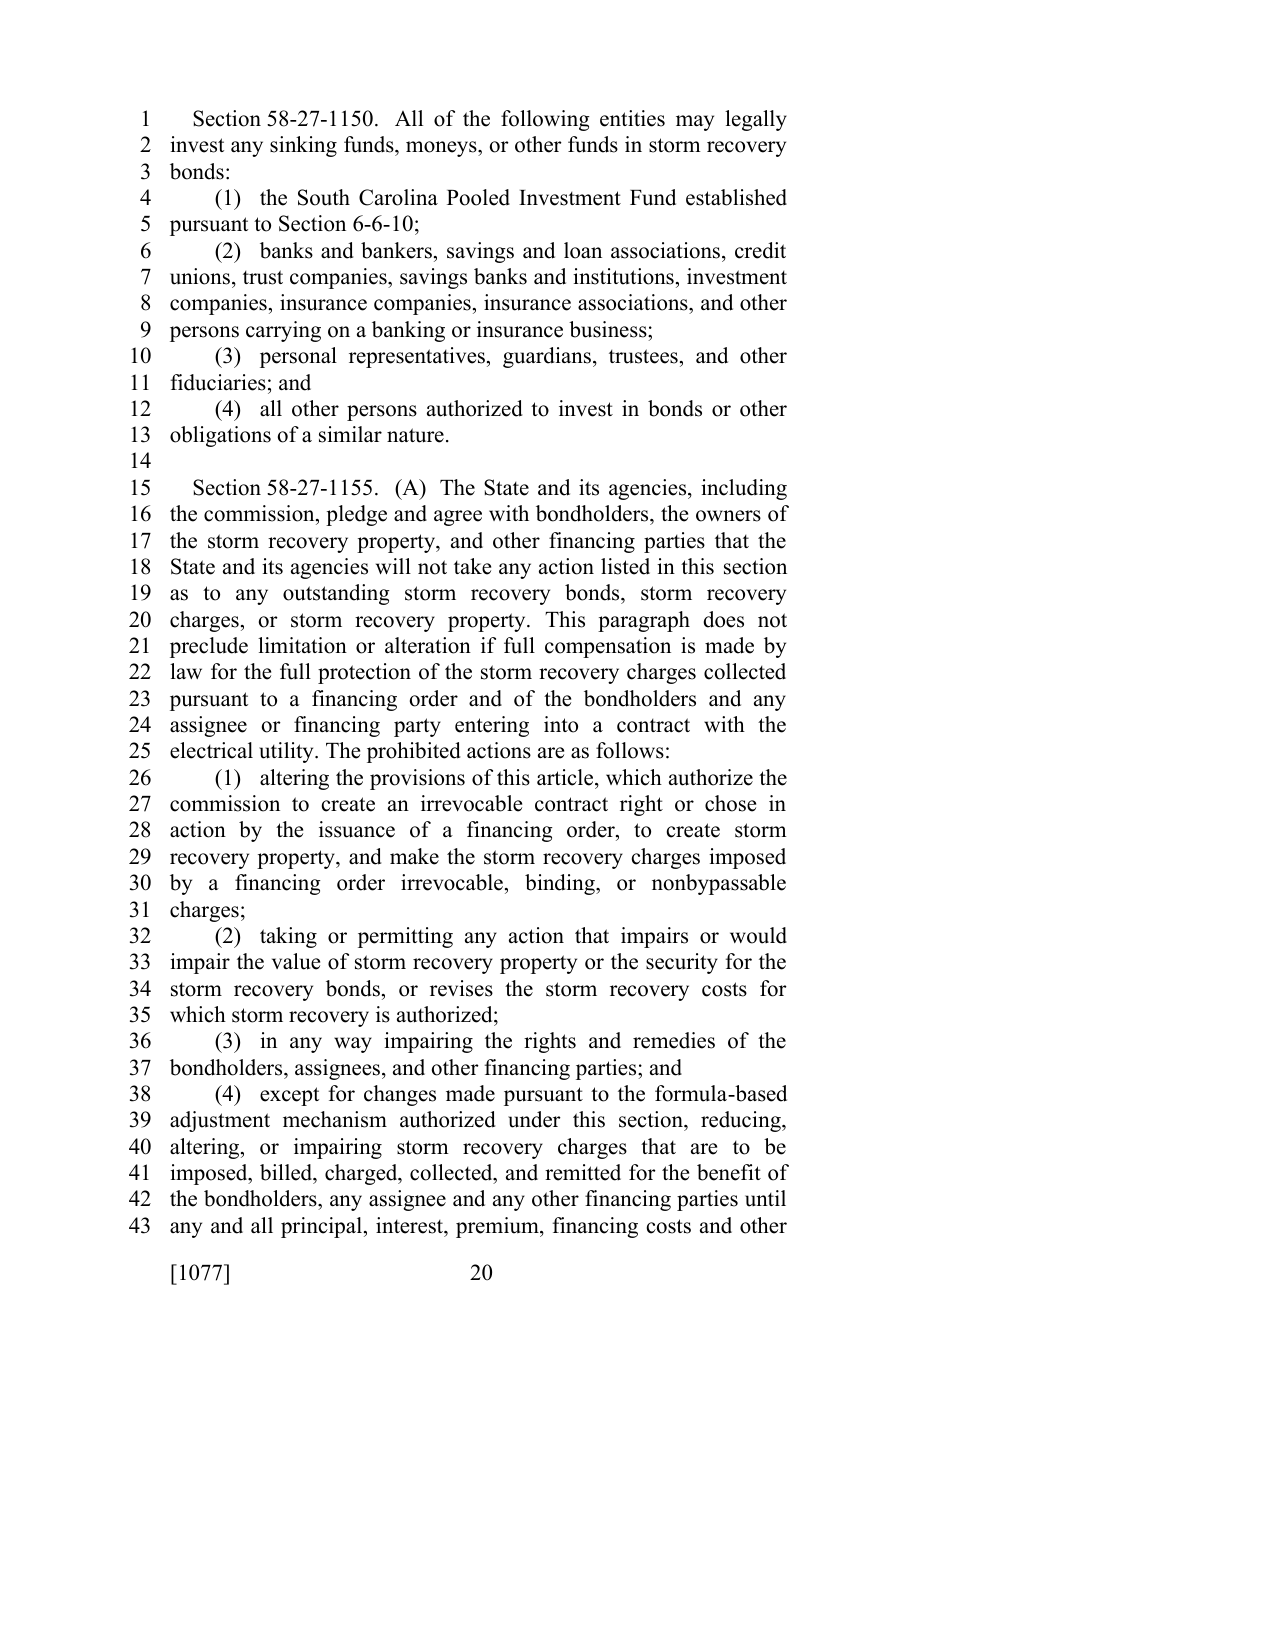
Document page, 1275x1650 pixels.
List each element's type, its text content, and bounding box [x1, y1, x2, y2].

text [169, 1080, 787, 1238]
text (2) banks and bankers, savings and loan associations, credit unions, trust companies, savings banks and institutions, investment companies, insurance companies, insurance associations, and other persons carrying on a banking or insurance business; [169, 237, 787, 342]
text Section 58-27-1155. (A) The State and its agencies, including the commission, pledge and agree with bondholders, the owners of the storm recovery property, and other financing parties that the State and its agencies will not take any action listed in this section as to any outstanding storm recovery bonds, storm recovery charges, or storm recovery property. This paragraph does not preclude limitation or alteration if full compensation is made by law for the full protection of the storm recovery charges collected pursuant to a financing order and of the bondholders and any assignee or financing party entering into a contract with the electrical utility. The prohibited actions are as follows: [169, 474, 787, 764]
text Section 58-27-1150. All of the following entities may legally invest any sinking funds, moneys, or other funds in storm recovery bonds: [169, 105, 787, 184]
text (1) altering the provisions of this article, which authorize the commission to create an irrevocable contract right or chose in action by the issuance of a financing order, to create storm recovery property, and make the storm recovery charges imposed by a financing order irrevocable, binding, or nonbypassable charges; [169, 764, 787, 922]
text (3) personal representatives, guardians, trustees, and other fiduciaries; and [169, 342, 787, 395]
text (3) in any way impairing the rights and remedies of the bondholders, assignees, and other financing parties; and [169, 1027, 787, 1080]
text (4) all other persons authorized to invest in bonds or other obligations of a similar nature. [169, 395, 787, 448]
text (1) the South Carolina Pooled Investment Fund established pursuant to Section 6-6-10; [169, 184, 787, 237]
text (2) taking or permitting any action that impairs or would impair the value of storm recovery property or the security for the storm recovery bonds, or revises the storm recovery costs for which storm recovery is authorized; [169, 922, 787, 1027]
